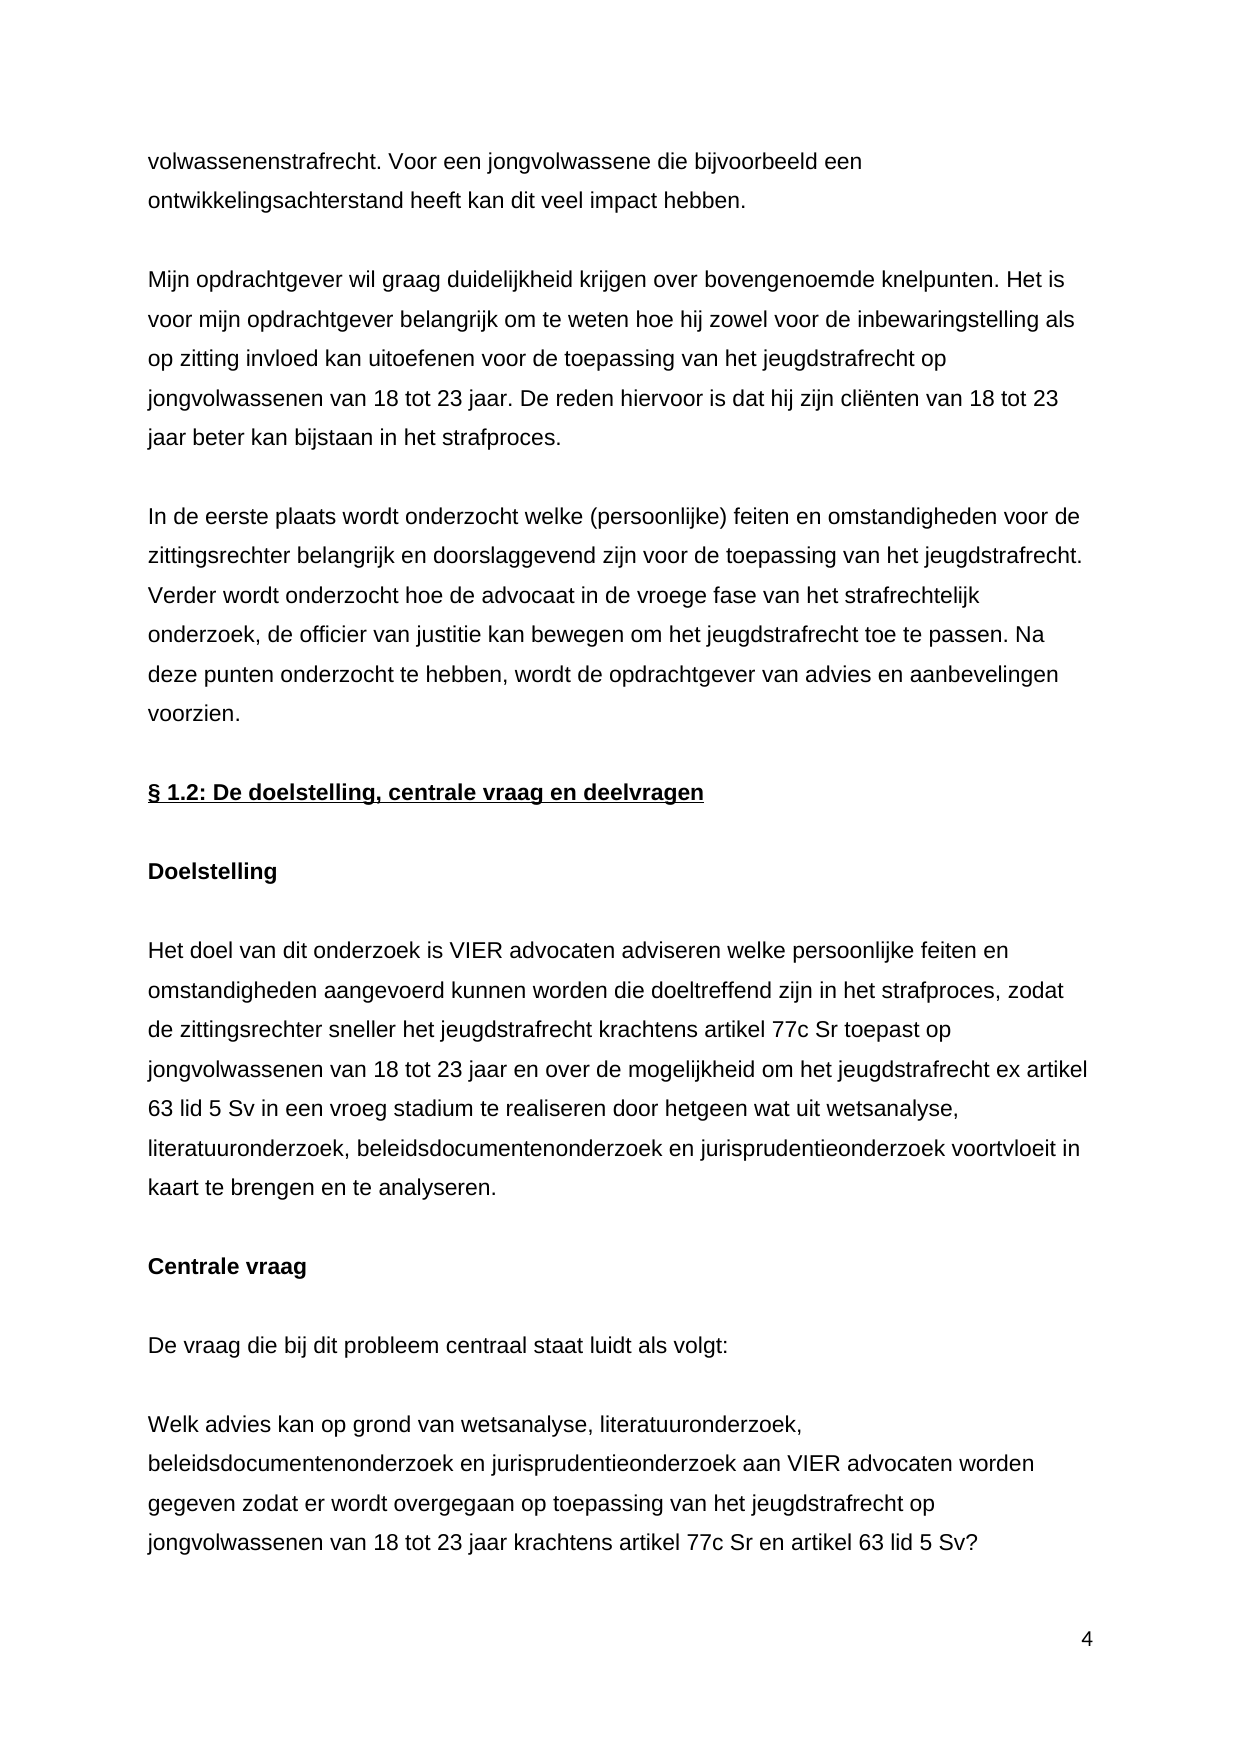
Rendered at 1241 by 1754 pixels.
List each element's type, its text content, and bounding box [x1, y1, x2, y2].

text Het doel van dit onderzoek is VIER advocaten adviseren welke persoonlijke feiten en omstandigheden aangevoerd kunnen worden die doeltreffend zijn in het strafproces, zodat de zittingsrechter sneller het jeugdstrafrecht krachtens artikel 77c Sr toepast op jongvolwassenen van 18 tot 23 jaar en over de mogelijkheid om het jeugdstrafrecht ex artikel 63 lid 5 Sv in een vroeg stadium te realiseren door hetgeen wat uit wetsanalyse, literatuuronderzoek, beleidsdocumentenonderzoek en jurisprudentieonderzoek voortvloeit in kaart te brengen en te analyseren. [148, 937, 1093, 1200]
text Mijn opdrachtgever wil graag duidelijkheid krijgen over bovengenoemde knelpunten. Het is voor mijn opdrachtgever belangrijk om te weten hoe hij zowel voor de inbewaringstelling als op zitting invloed kan uitoefenen voor de toepassing van het jeugdstrafrecht op jongvolwassenen van 18 tot 23 jaar. De reden hiervoor is dat hij zijn cliënten van 18 tot 23 jaar beter kan bijstaan in het strafproces. [148, 266, 1093, 450]
text Welk advies kan op grond van wetsanalyse, literatuuronderzoek, beleidsdocumentenonderzoek en jurisprudentieonderzoek aan VIER advocaten worden gegeven zodat er wordt overgegaan op toepassing van het jeugdstrafrecht op jongvolwassenen van 18 tot 23 jaar krachtens artikel 77c Sr en artikel 63 lid 5 Sv? [148, 1411, 1093, 1556]
text § 1.2: De doelstelling, centrale vraag en deelvragen [148, 779, 1093, 806]
text Doelstelling [148, 858, 1093, 884]
text In de eerste plaats wordt onderzocht welke (persoonlijke) feiten en omstandigheden voor de zittingsrechter belangrijk en doorslaggevend zijn voor de toepassing van het jeugdstrafrecht. Verder wordt onderzocht hoe de advocaat in de vroege fase van het strafrechtelijk onderzoek, de officier van justitie kan bewegen om het jeugdstrafrecht toe te passen. Na deze punten onderzocht te hebben, wordt de opdrachtgever van advies en aanbevelingen voorzien. [148, 503, 1093, 727]
text Centrale vraag [148, 1253, 1093, 1279]
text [148, 148, 1093, 213]
text De vraag die bij dit probleem centraal staat luidt als volgt: [148, 1332, 1093, 1358]
